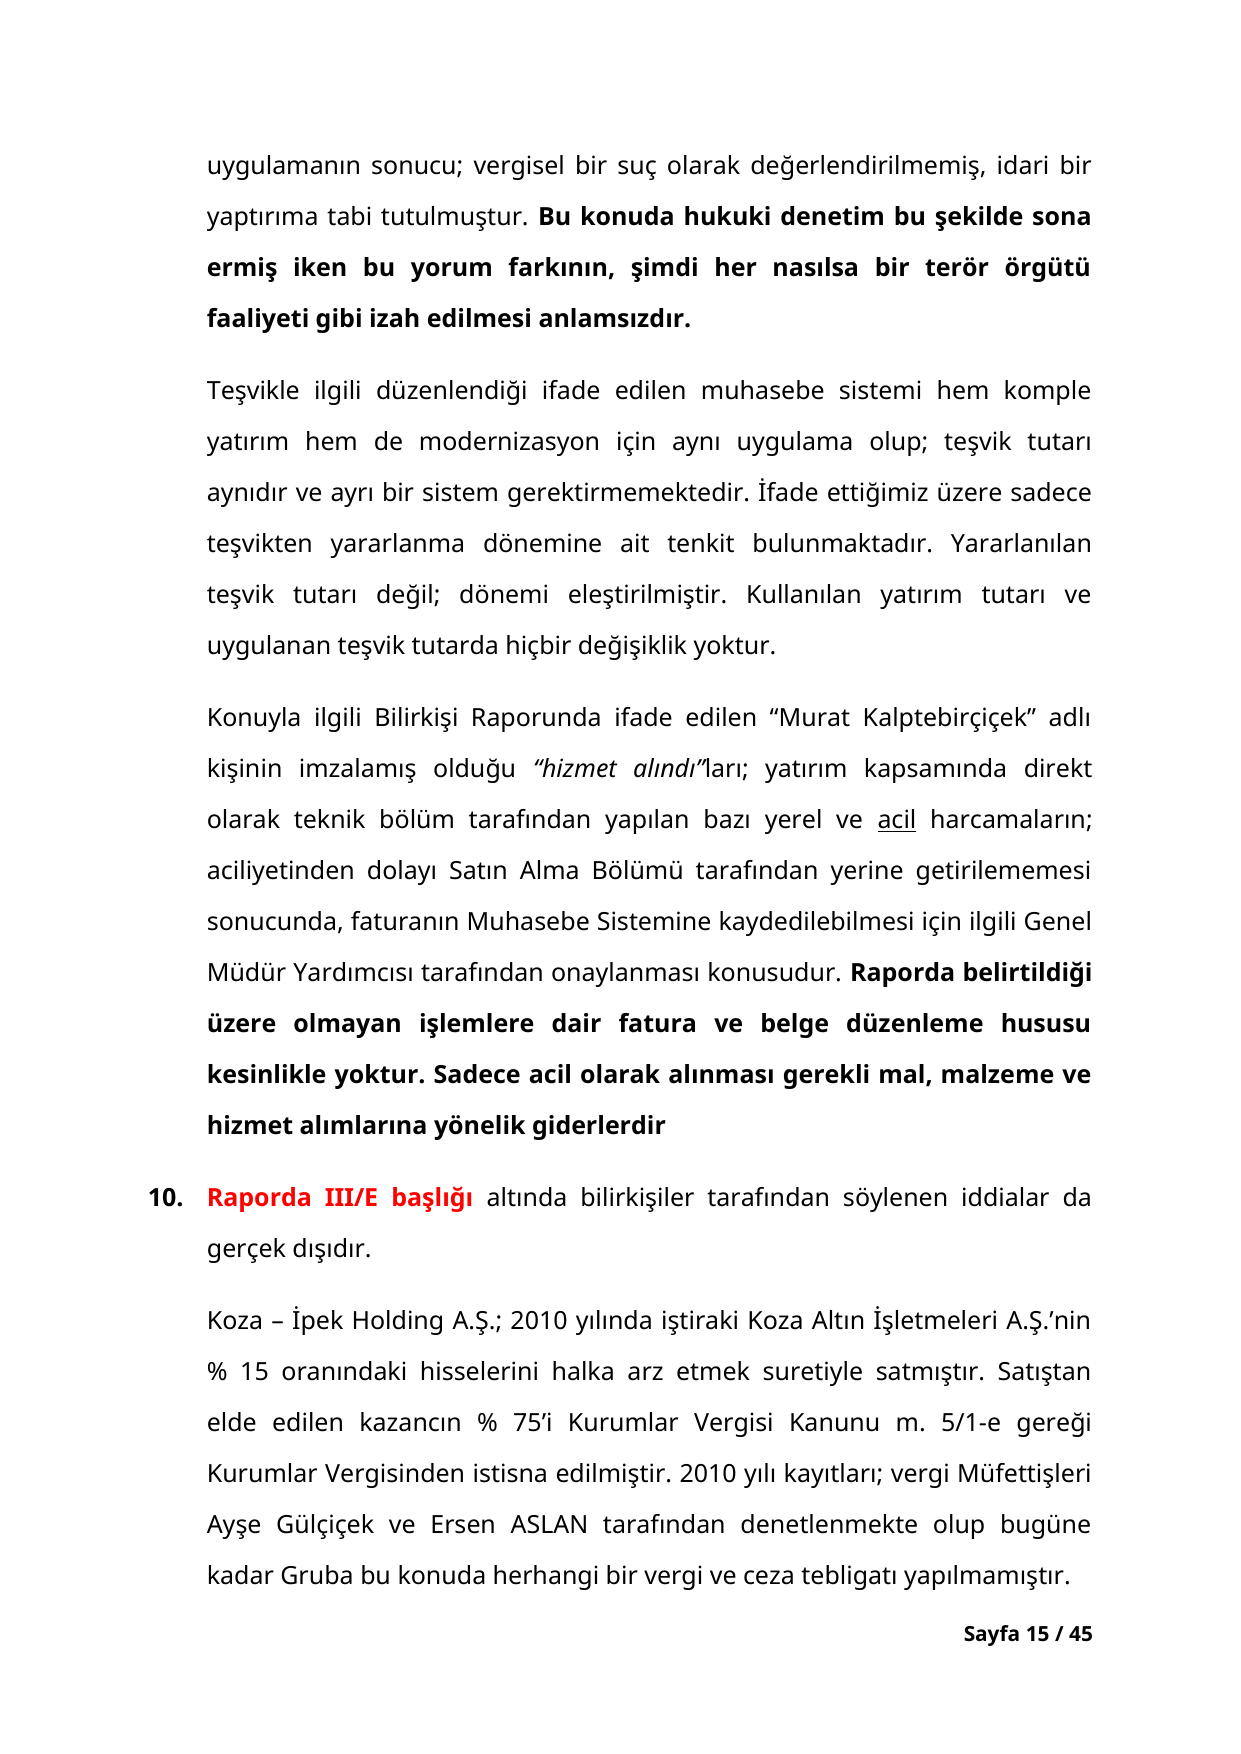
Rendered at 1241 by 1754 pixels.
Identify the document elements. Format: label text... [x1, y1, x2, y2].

text Konuyla ilgili Bilirkişi Raporunda ifade edilen “Murat Kalptebirçiçek” adlı kişinin imzalamış olduğu “hizmet alındı”ları; yatırım kapsamında direkt olarak teknik bölüm tarafından yapılan bazı yerel ve acil harcamaların; aciliyetinden dolayı Satın Alma Bölümü tarafından yerine getirilememesi sonucunda, faturanın Muhasebe Sistemine kaydedilebilmesi için ilgili Genel Müdür Yardımcısı tarafından onaylanması konusudur. Raporda belirtildiği üzere olmayan işlemlere dair fatura ve belge düzenleme hususu kesinlikle yoktur. Sadece acil olarak alınması gerekli mal, malzeme ve hizmet alımlarına yönelik giderlerdir [148, 700, 1093, 1142]
text Teşvikle ilgili düzenlendiği ifade edilen muhasebe sistemi hem komple yatırım hem de modernizasyon için aynı uygulama olup; teşvik tutarı aynıdır ve ayrı bir sistem gerektirmemektedir. İfade ettiğimiz üzere sadece teşvikten yararlanma dönemine ait tenkit bulunmaktadır. Yararlanılan teşvik tutarı değil; dönemi eleştirilmiştir. Kullanılan yatırım tutarı ve uygulanan teşvik tutarda hiçbir değişiklik yoktur. [148, 373, 1093, 662]
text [148, 148, 1093, 335]
text Koza – İpek Holding A.Ş.; 2010 yılında iştiraki Koza Altın İşletmeleri A.Ş.’nin % 15 oranındaki hisselerini halka arz etmek suretiyle satmıştır. Satıştan elde edilen kazancın % 75’i Kurumlar Vergisi Kanunu m. 5/1-e gereği Kurumlar Vergisinden istisna edilmiştir. 2010 yılı kayıtları; vergi Müfettişleri Ayşe Gülçiçek ve Ersen ASLAN tarafından denetlenmekte olup bugüne kadar Gruba bu konuda herhangi bir vergi ve ceza tebligatı yapılmamıştır. [148, 1303, 1093, 1592]
text 10. Raporda III/E başlığı altında bilirkişiler tarafından söylenen iddialar da gerçek dışıdır. [148, 1180, 1093, 1265]
